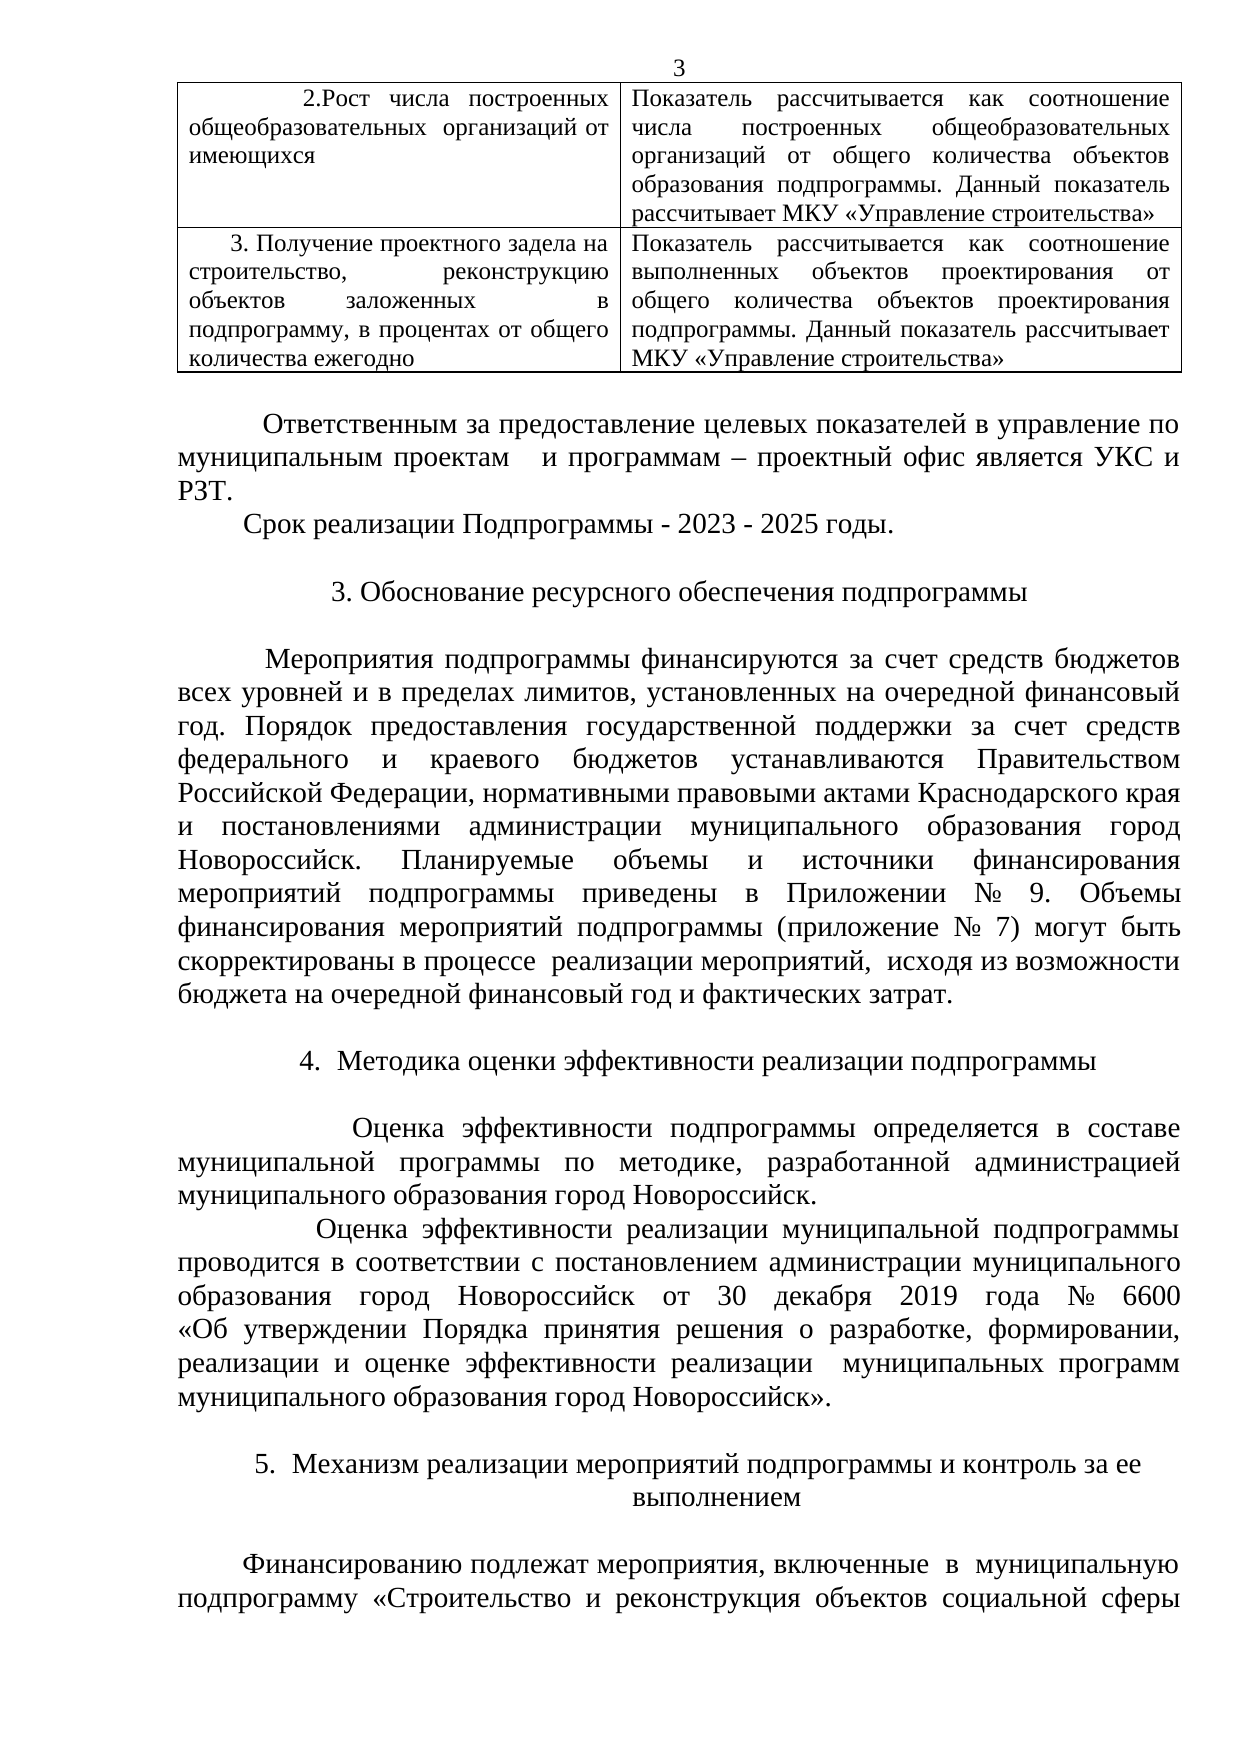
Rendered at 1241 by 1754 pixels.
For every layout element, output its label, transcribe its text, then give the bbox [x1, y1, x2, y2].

text Оценка эффективности подпрограммы определяется в составе муниципальной программы по методике, разработанной администрацией муниципального образования город Новороссийск. [177, 1110, 1181, 1211]
text 3. Обоснование ресурсного обеспечения подпрограммы [177, 574, 1181, 607]
text Оценка эффективности реализации муниципальной подпрограммы проводится в соответствии с постановлением администрации муниципального образования город Новороссийск от 30 декабря 2019 года № 6600 «Об утверждении Порядка принятия решения о разработке, формировании, реализации и оценке эффективности реализации муниципальных программ муниципального образования город Новороссийск». [177, 1211, 1181, 1412]
table_cell Показатель рассчитывается как соотношение выполненных объектов проектирования от общего количества объектов проектирования подпрограммы. Данный показатель рассчитывает МКУ «Управление строительства» [621, 228, 1181, 371]
table_cell 3. Получение проектного задела на строительство, реконструкцию объектов заложенных в подпрограмму, в процентах от общего количества ежегодно [178, 228, 620, 371]
list Механизм реализации мероприятий подпрограммы и контроль за ее выполнением [215, 1446, 1181, 1513]
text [177, 1546, 1181, 1613]
list Методика оценки эффективности реализации подпрограммы [215, 1043, 1181, 1077]
table_cell Показатель рассчитывается как соотношение числа построенных общеобразовательных организаций от общего количества объектов образования подпрограммы. Данный показатель рассчитывает МКУ «Управление строительства» [621, 83, 1181, 227]
text Срок реализации Подпрограммы - 2023 - 2025 годы. [177, 507, 1181, 540]
text Мероприятия подпрограммы финансируются за счет средств бюджетов всех уровней и в пределах лимитов, установленных на очередной финансовый год. Порядок предоставления государственной поддержки за счет средств федерального и краевого бюджетов устанавливаются Правительством Российской Федерации, нормативными правовыми актами Краснодарского края и постановлениями администрации муниципального образования город Новороссийск. Планируемые объемы и источники финансирования мероприятий подпрограммы приведены в Приложении № 9. Объемы финансирования мероприятий подпрограммы (приложение № 7) могут быть скорректированы в процессе реализации мероприятий, исходя из возможности бюджета на очередной финансовый год и фактических затрат. [177, 641, 1181, 1010]
text Ответственным за предоставление целевых показателей в управление по муниципальным проектам и программам – проектный офис является УКС и РЗТ. [177, 406, 1181, 507]
table_cell 2.Рост числа построенных общеобразовательных организаций от имеющихся [178, 83, 620, 227]
